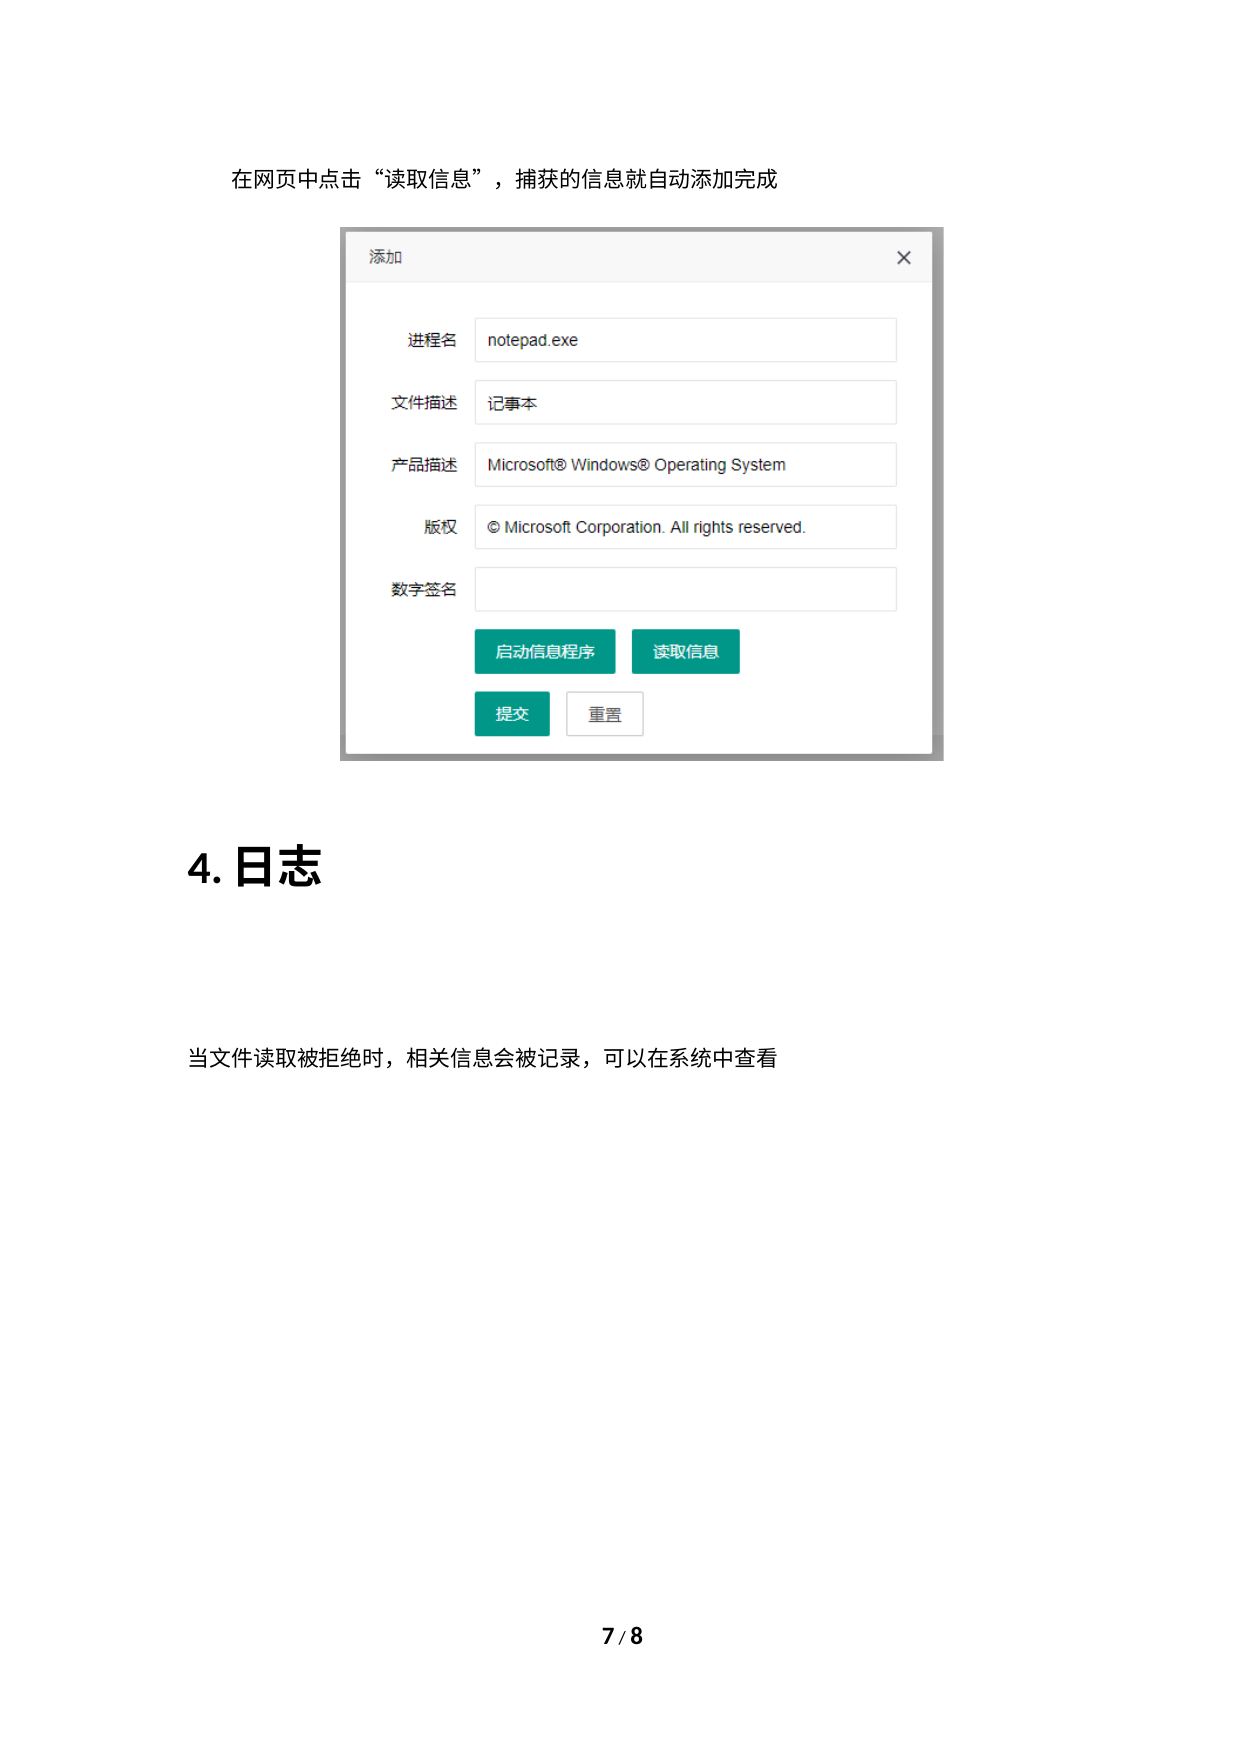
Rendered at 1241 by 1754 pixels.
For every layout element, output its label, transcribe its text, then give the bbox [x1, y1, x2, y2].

picture [340, 227, 944, 761]
subtitle 日志 [187, 815, 1053, 912]
text 在网页中点击“读取信息”，捕获的信息就自动添加完成 [187, 162, 1053, 194]
text 当文件读取被拒绝时，相关信息会被记录，可以在系统中查看 [187, 1040, 1053, 1073]
